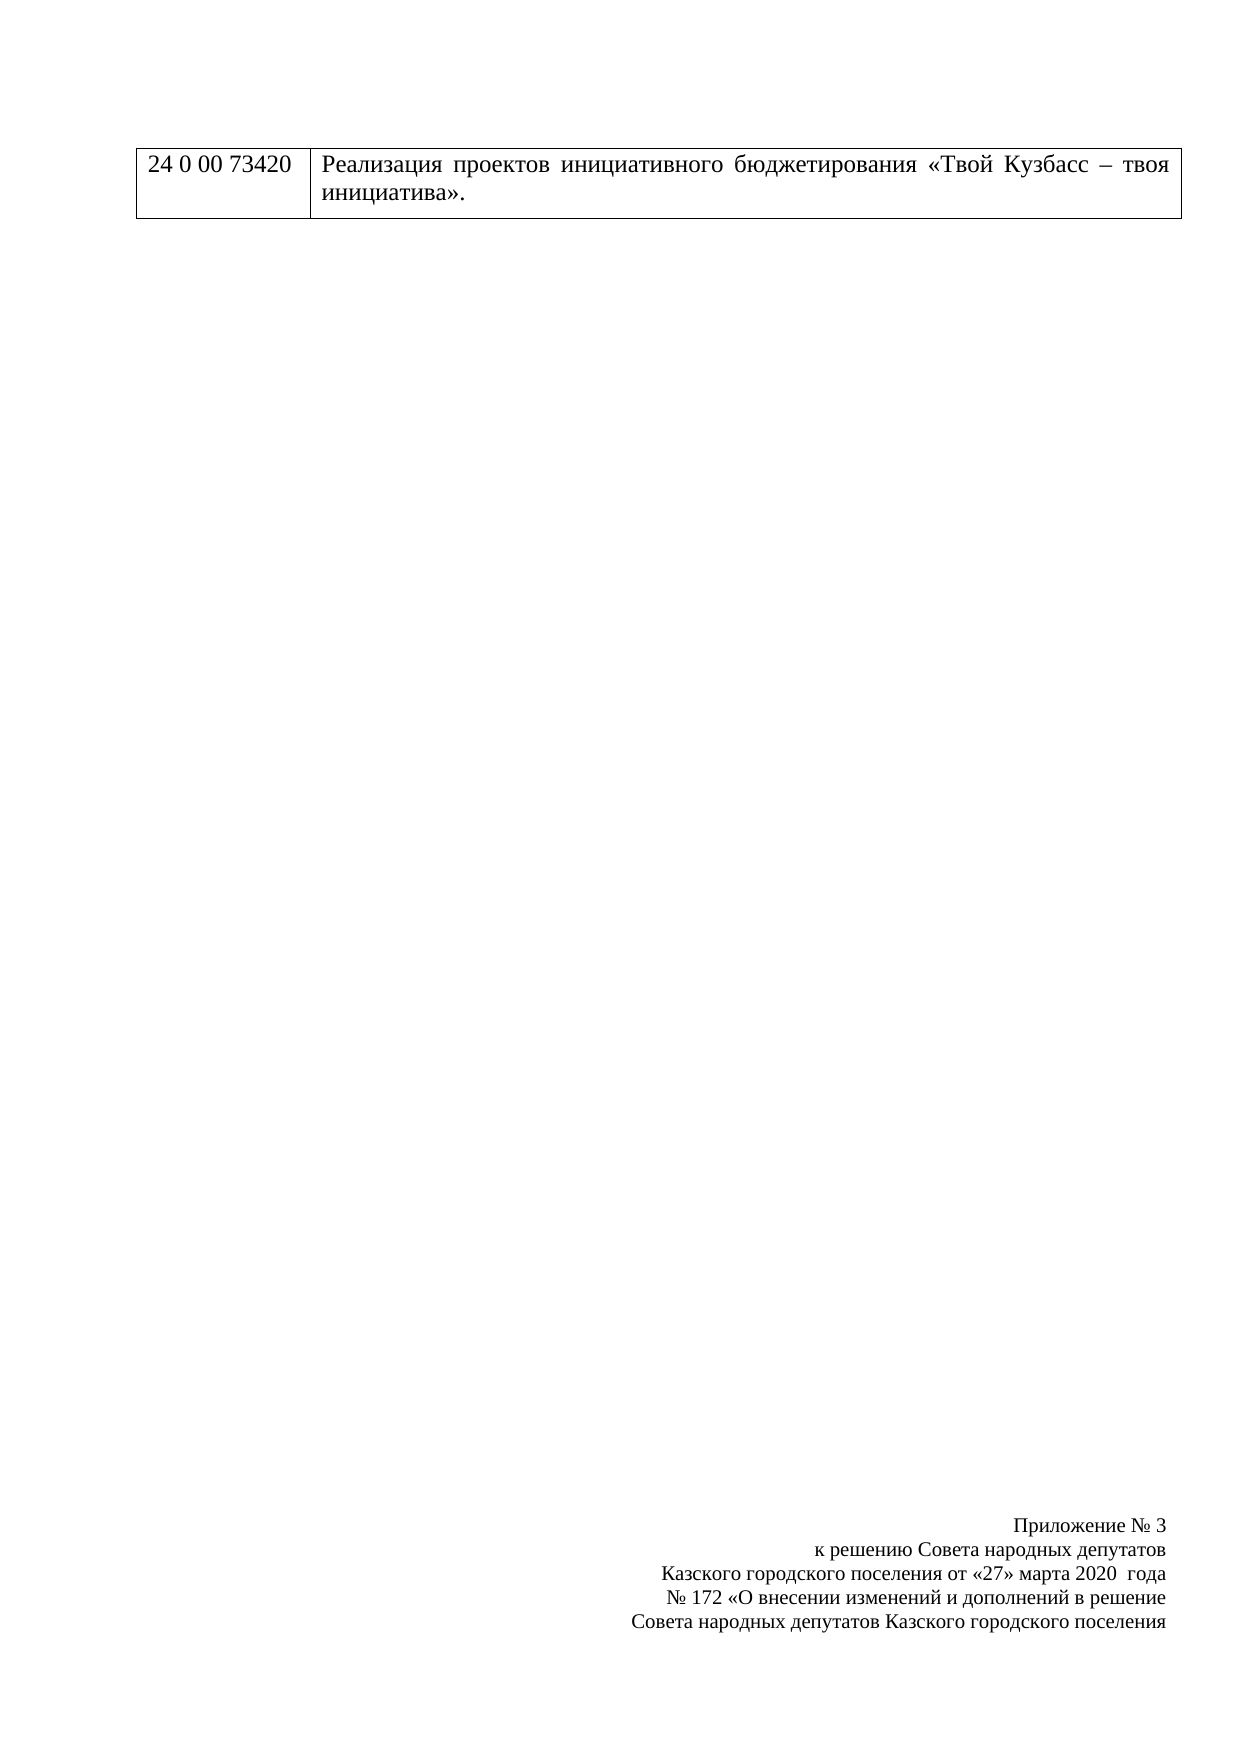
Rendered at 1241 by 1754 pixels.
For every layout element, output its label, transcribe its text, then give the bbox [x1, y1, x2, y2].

text № 172 «О внесении изменений и дополнений в решение [148, 1585, 1166, 1609]
table_cell 24 0 00 73420 [137, 149, 310, 218]
table_cell Реализация проектов инициативного бюджетирования «Твой Кузбасс – твоя инициатива». [311, 149, 1181, 218]
text Совета народных депутатов Казского городского поселения [148, 1609, 1166, 1633]
text Приложение № 3 [148, 1513, 1166, 1537]
text Казского городского поселения от «27» марта 2020 года [148, 1561, 1166, 1585]
text к решению Совета народных депутатов [148, 1537, 1166, 1561]
